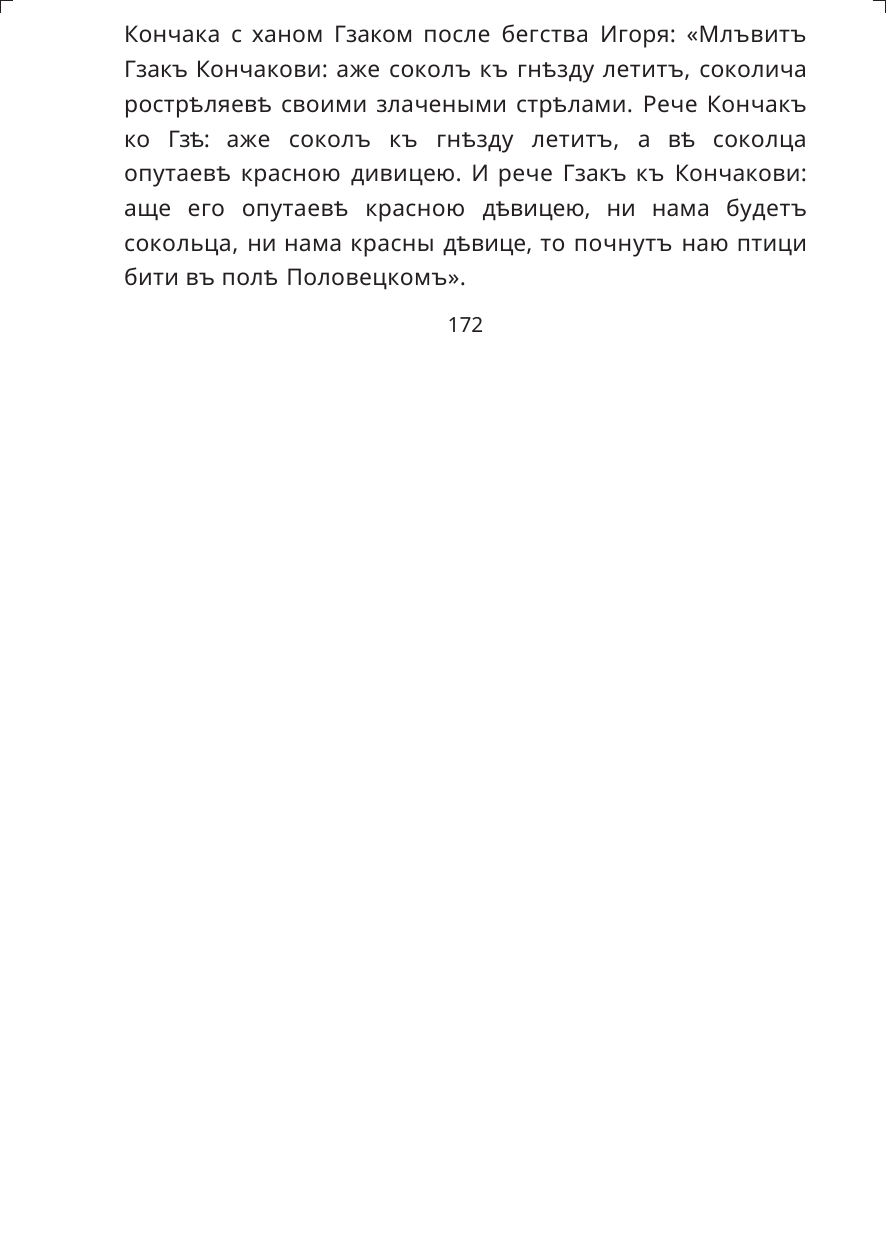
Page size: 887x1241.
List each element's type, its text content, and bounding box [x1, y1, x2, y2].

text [124, 18, 807, 292]
text 172 [124, 310, 807, 338]
